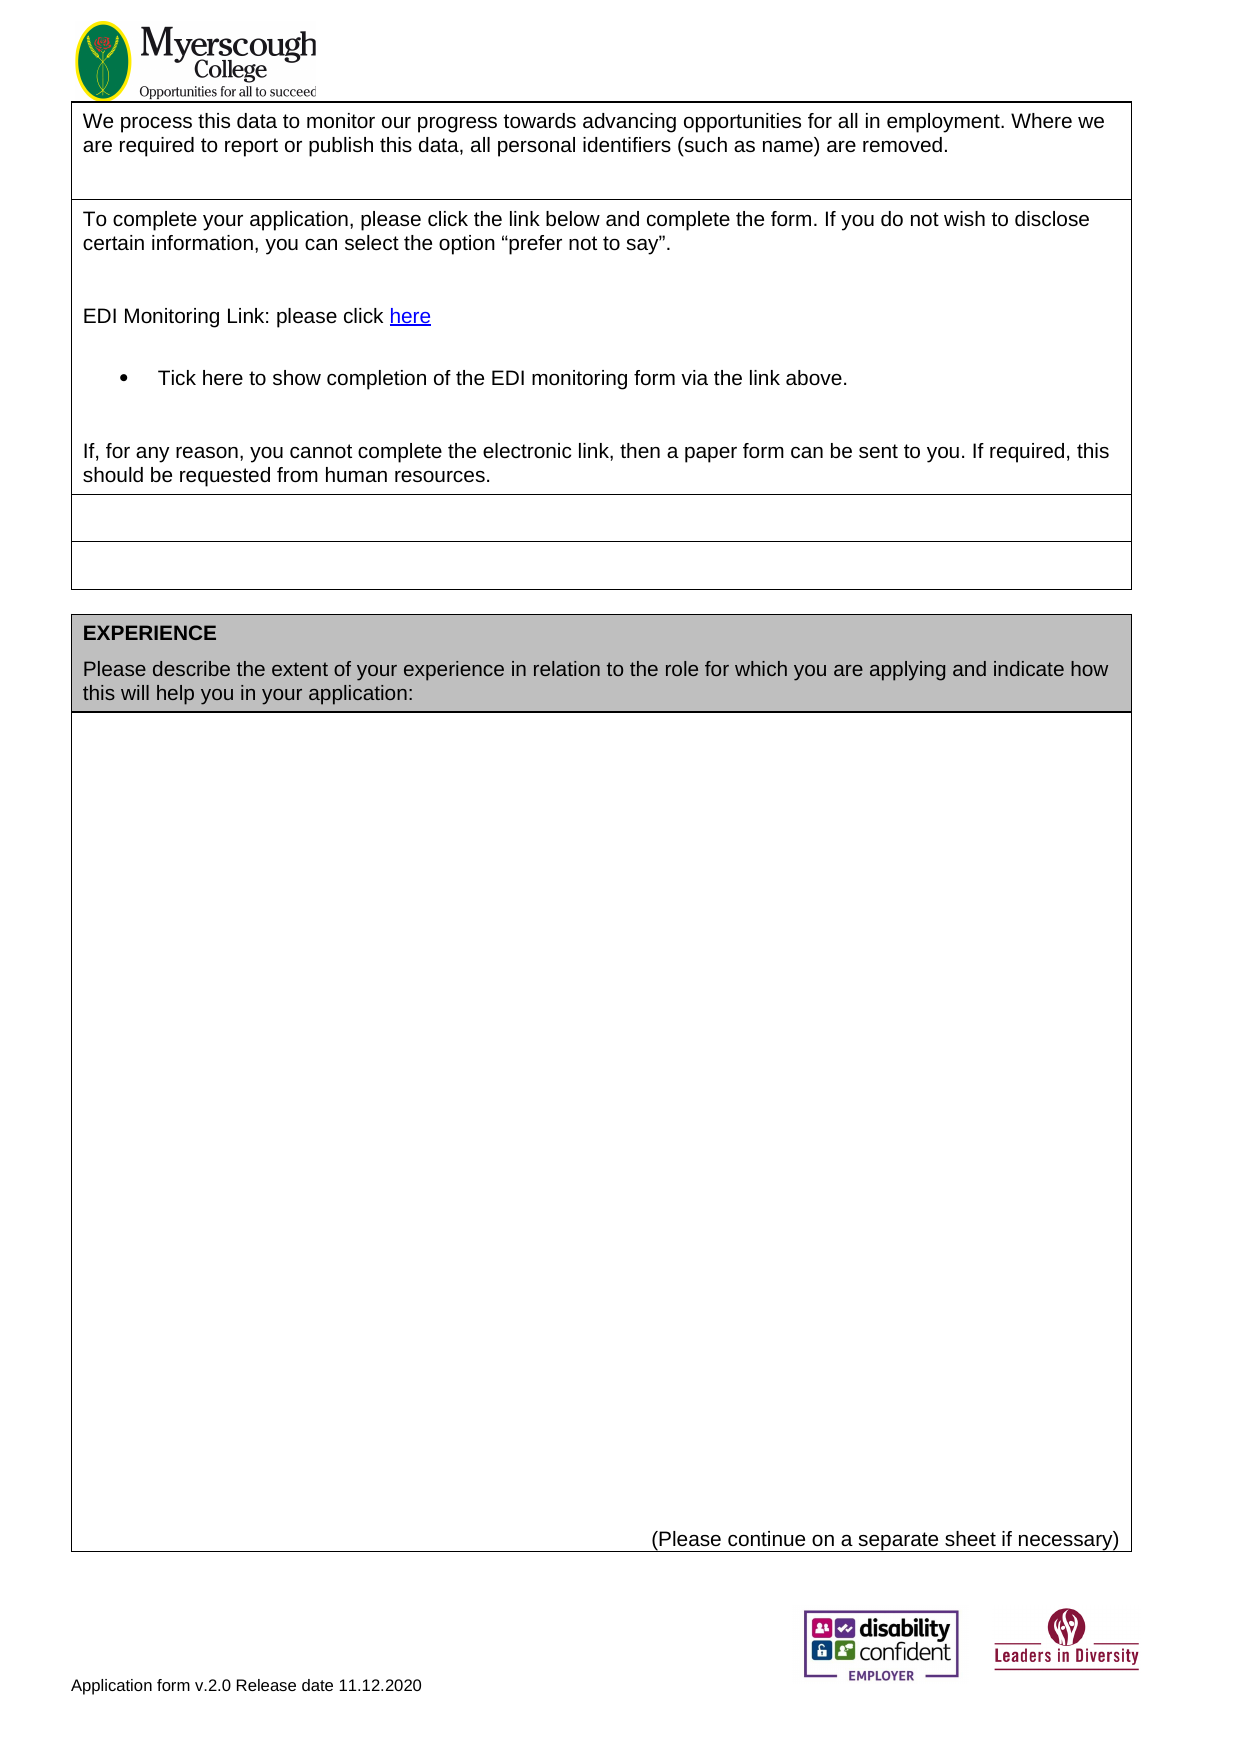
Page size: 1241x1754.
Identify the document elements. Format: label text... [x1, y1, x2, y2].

table_cell [72, 542, 1131, 588]
table_header EXPERIENCE Please describe the extent of your experience in relation to the role for which you are applying and indicate how this will help you in your application: [72, 615, 1131, 711]
picture [991, 1605, 1142, 1673]
table_cell [72, 495, 1131, 541]
picture [75, 21, 316, 100]
table_cell To complete your application, please click the link below and complete the form. If you do not wish to disclose certain information, you can select the option “prefer not to say”. EDI Monitoring Link: please click here Tick here to show completion of the EDI monitoring form via the link above. If, for any reason, you cannot complete the electronic link, then a paper form can be sent to you. If required, this should be requested from human resources. [72, 200, 1131, 493]
table_cell (Please continue on a separate sheet if necessary) [72, 713, 1131, 1551]
picture [792, 1605, 969, 1684]
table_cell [72, 103, 1131, 199]
